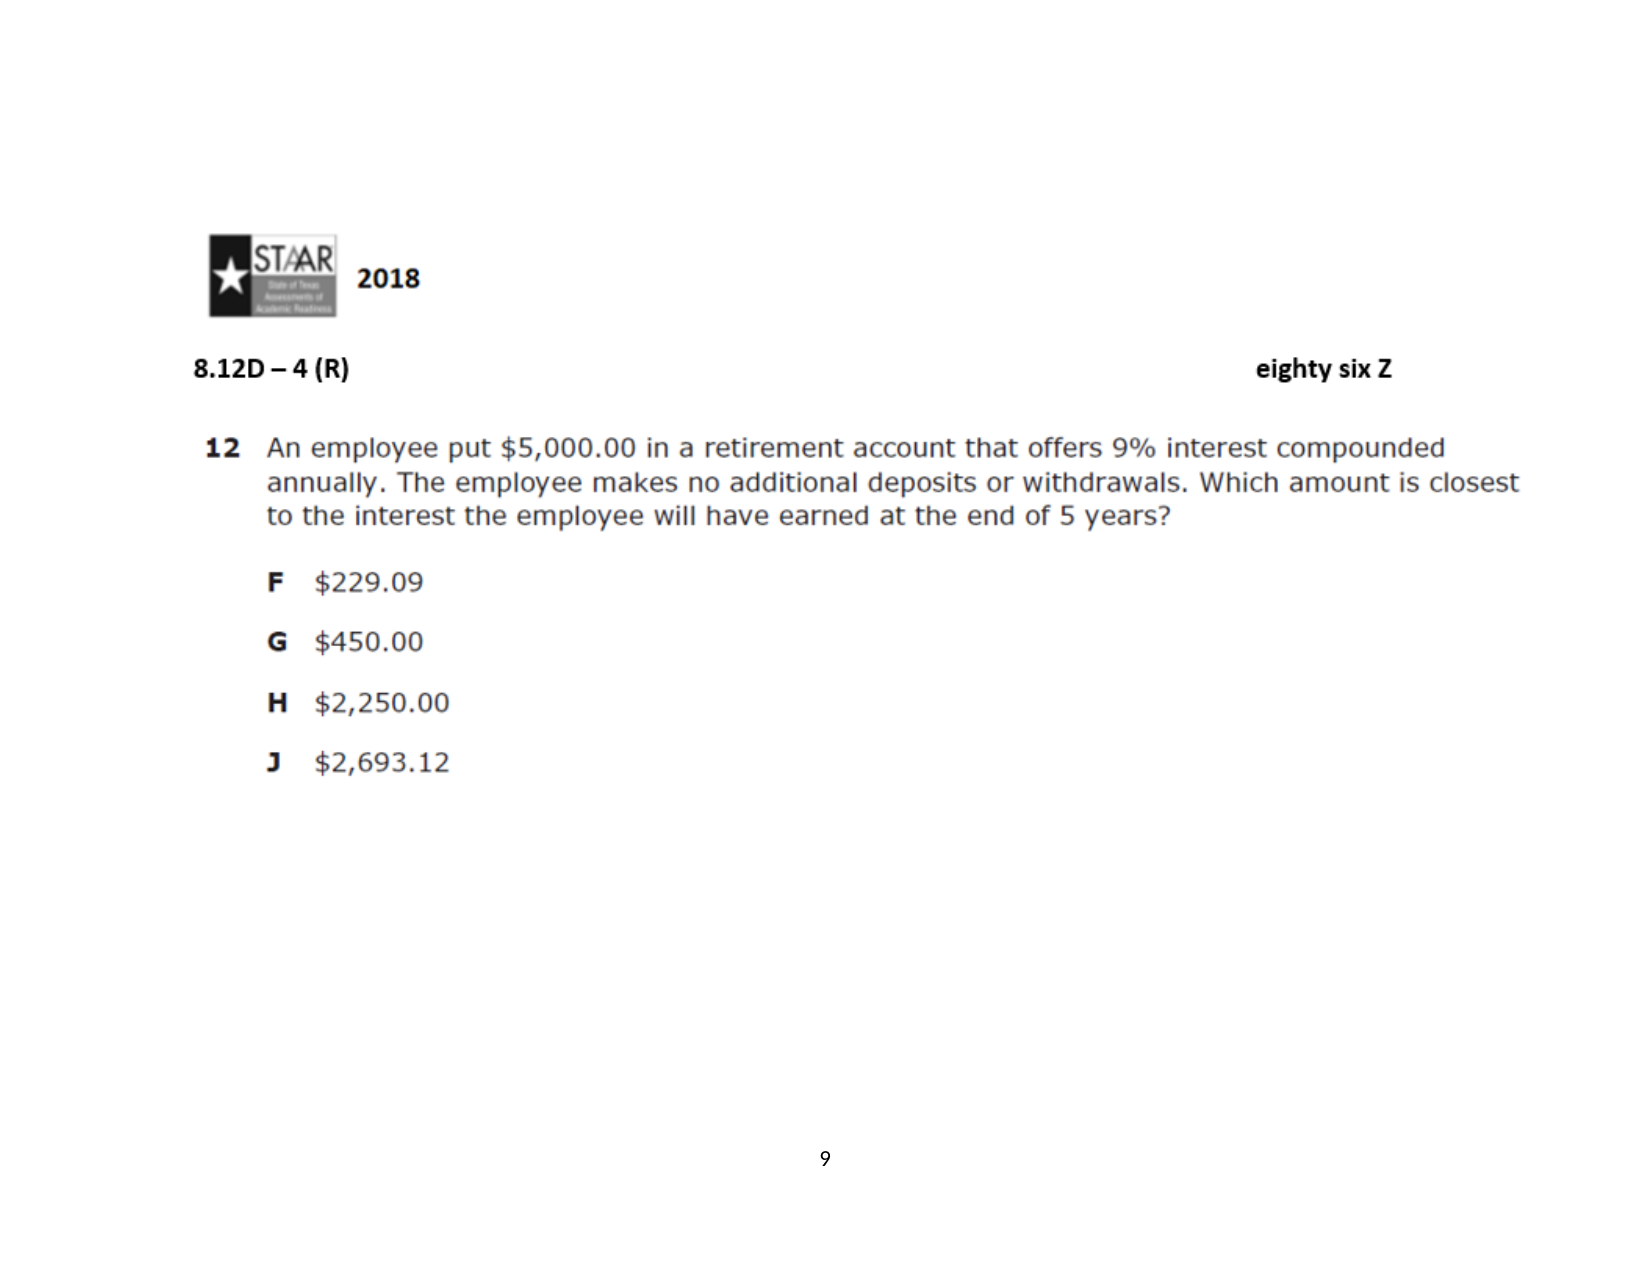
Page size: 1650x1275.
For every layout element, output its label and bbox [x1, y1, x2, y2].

picture [150, 205, 1583, 831]
